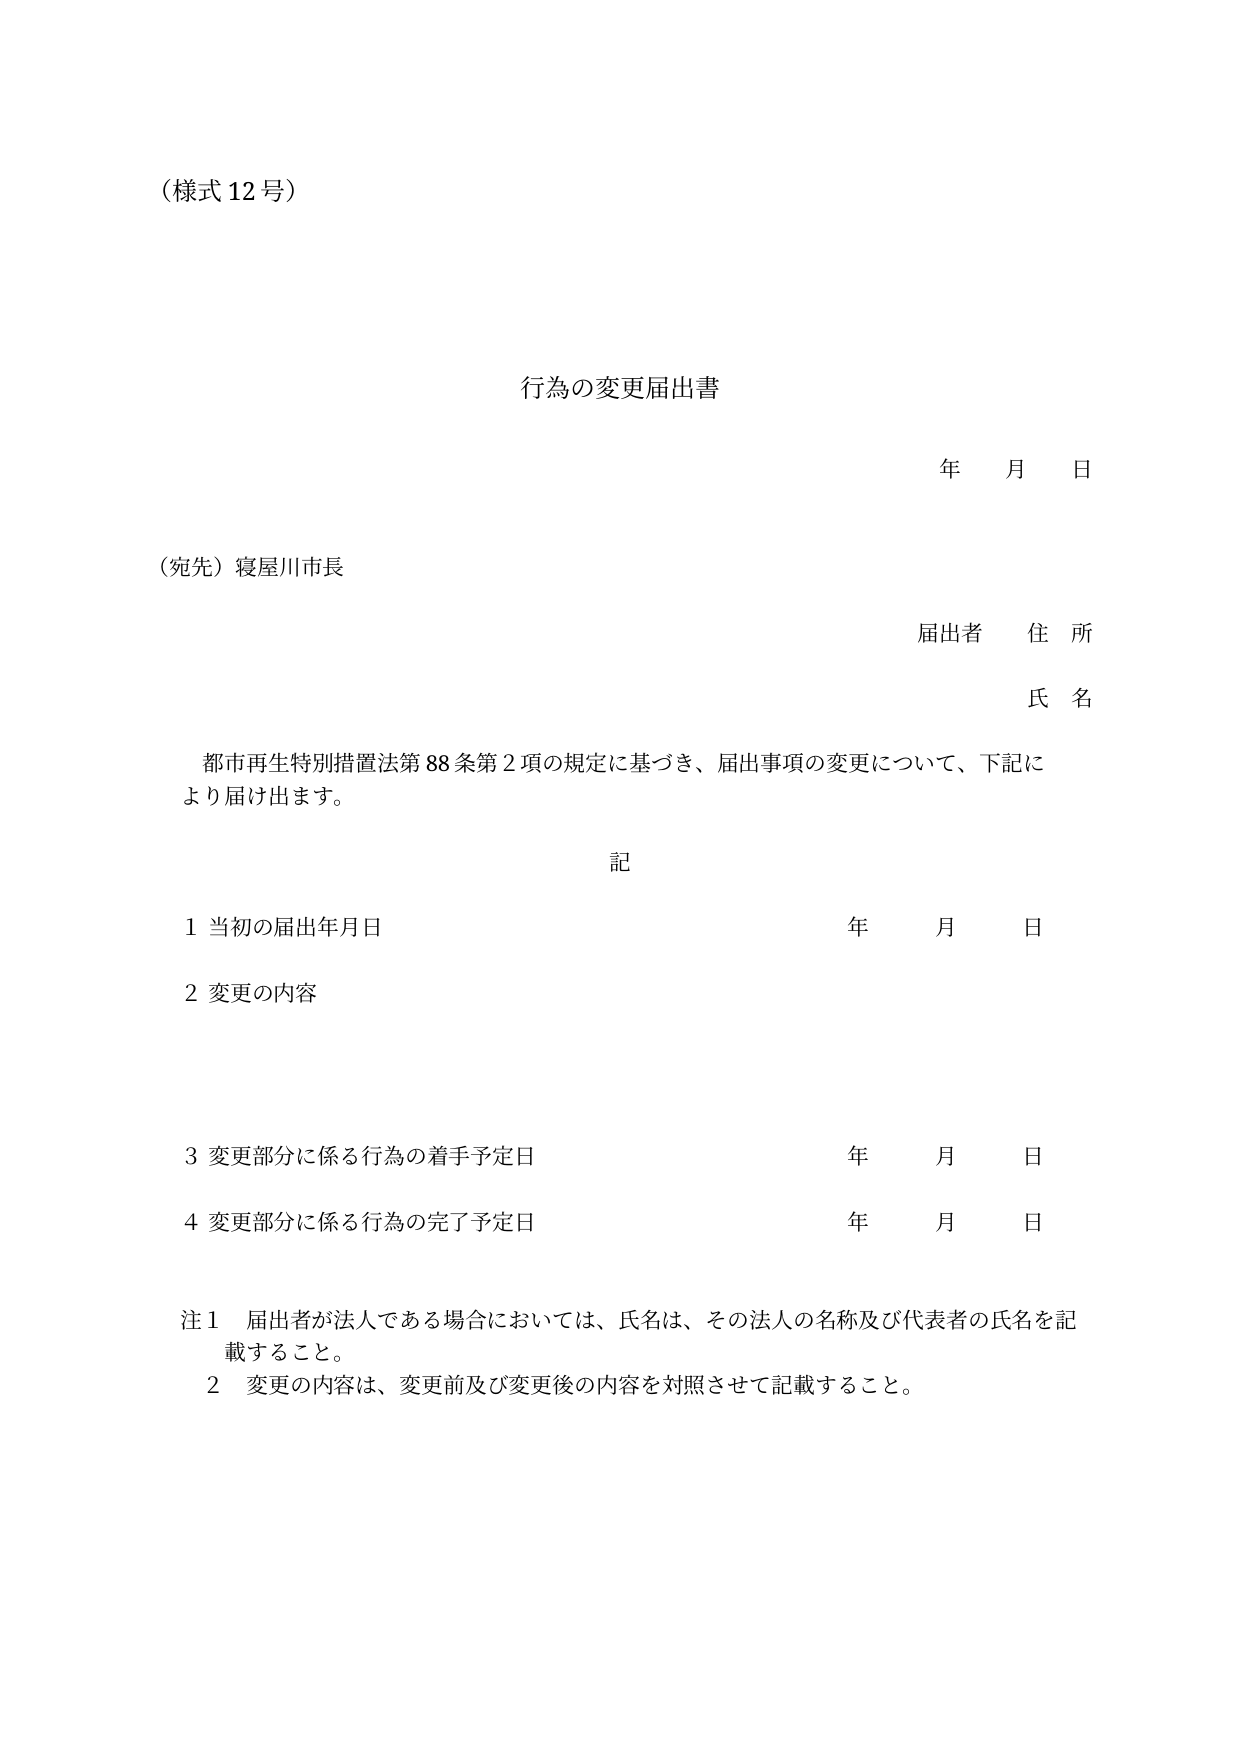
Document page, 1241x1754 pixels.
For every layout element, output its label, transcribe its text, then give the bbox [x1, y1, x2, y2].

text 注１ 届出者が法人である場合においては、氏名は、その法人の名称及び代表者の氏名を記載すること。 [180, 1302, 1092, 1368]
text 届出者 住 所 [181, 615, 1092, 648]
text ４ 変更部分に係る行為の完了予定日 年 月 日 [181, 1204, 1060, 1237]
text ２ 変更の内容 [181, 975, 1060, 1008]
text 氏 名 [181, 681, 1092, 713]
text 行為の変更届出書 [148, 354, 1092, 419]
text ３ 変更部分に係る行為の着手予定日 年 月 日 [181, 1139, 1060, 1171]
text 記 [148, 844, 1092, 877]
text 年 月 日 [148, 452, 1092, 484]
text ２ 変更の内容は、変更前及び変更後の内容を対照させて記載すること。 [202, 1368, 1092, 1400]
text （宛先）寝屋川市長 [148, 550, 1092, 583]
text 都市再生特別措置法第88条第２項の規定に基づき、届出事項の変更について、下記により届け出ます。 [181, 746, 1060, 812]
text １ 当初の届出年月日 年 月 日 [181, 910, 1060, 942]
text （様式12号） [148, 157, 1092, 223]
